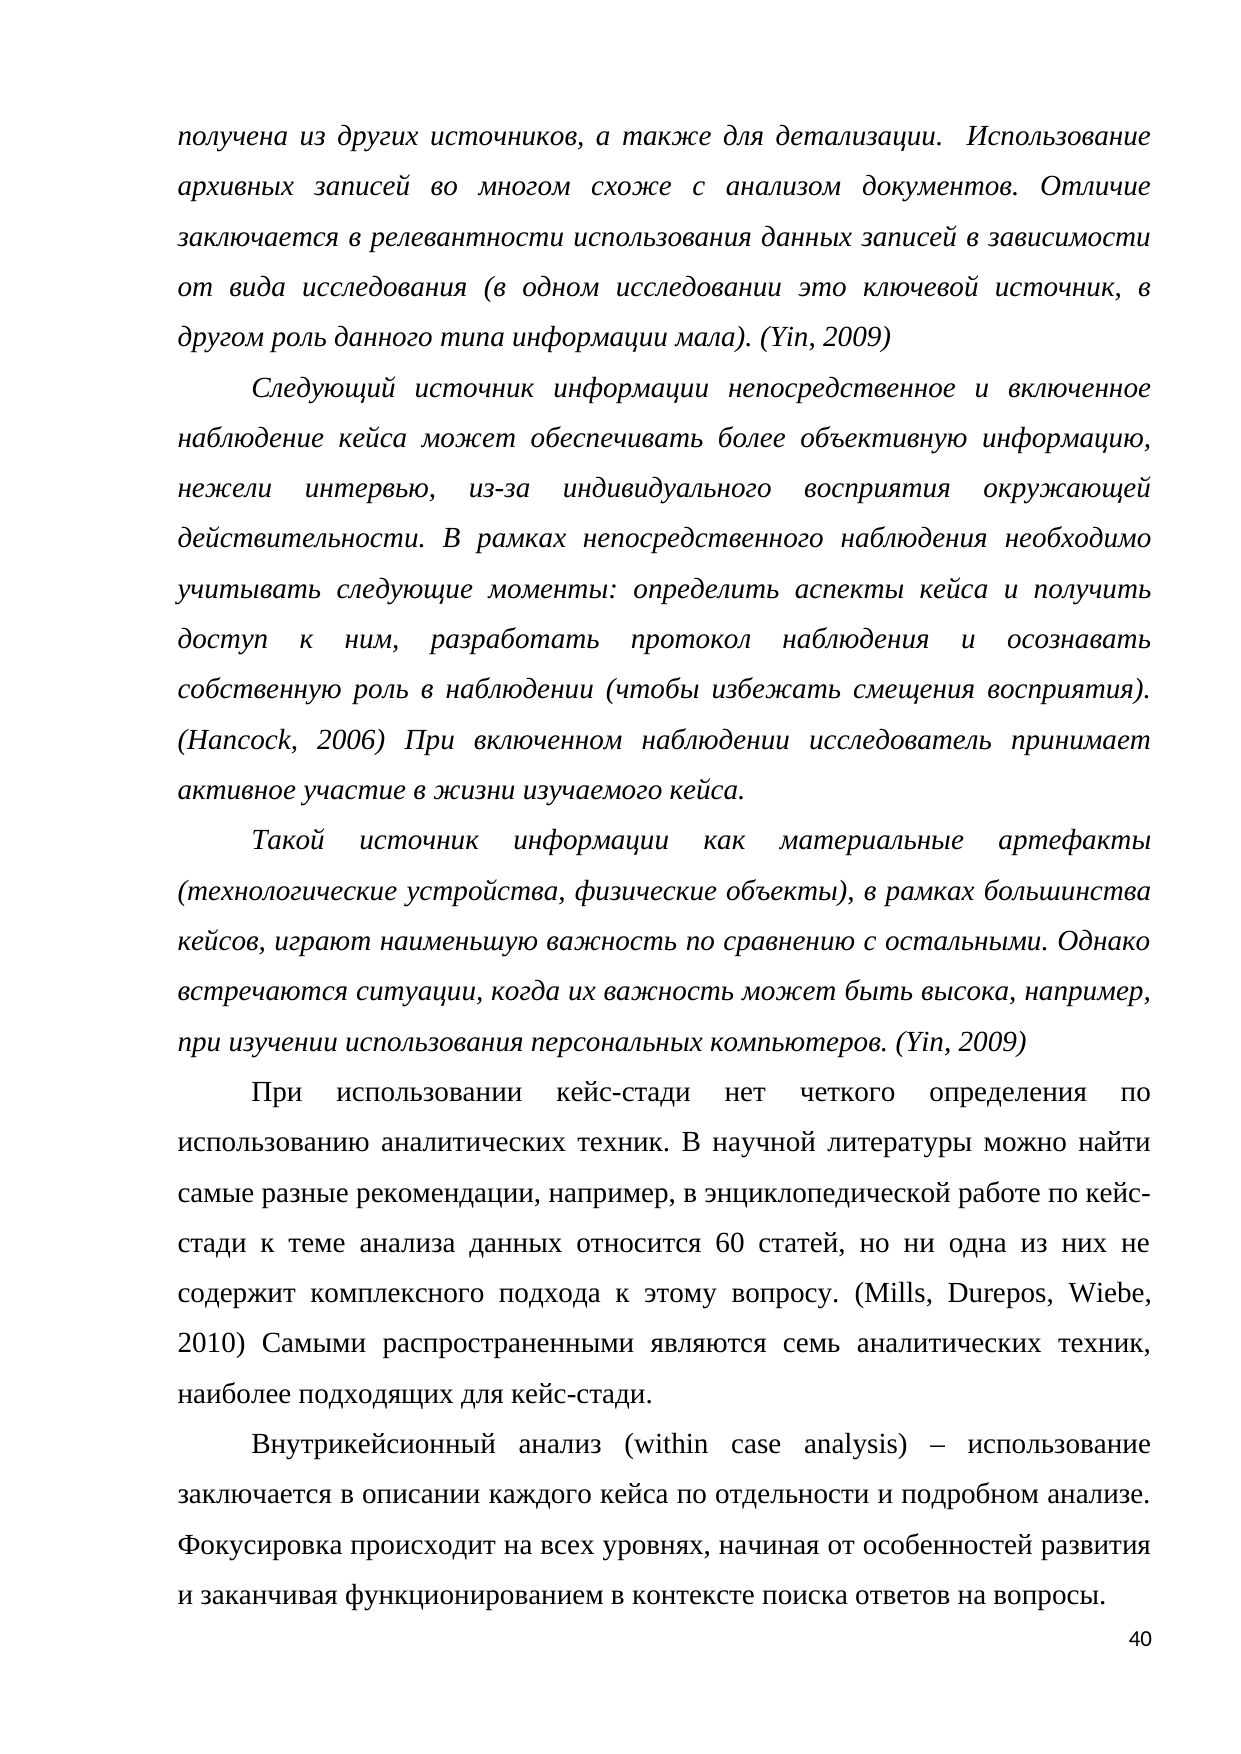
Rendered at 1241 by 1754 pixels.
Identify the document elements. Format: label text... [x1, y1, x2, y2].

text При использовании кейс-стади нет четкого определения по использованию аналитических техник. В научной литературы можно найти самые разные рекомендации, например, в энциклопедической работе по кейс-стади к теме анализа данных относится 60 статей, но ни одна из них не содержит комплексного подхода к этому вопросу. (Mills, Durepos, Wiebe, 2010) Самыми распространенными являются семь аналитических техник, наиболее подходящих для кейс-стади. [177, 1074, 1152, 1409]
text Внутрикейсионный анализ (within case analysis) – использование заключается в описании каждого кейса по отдельности и подробном анализе. Фокусировка происходит на всех уровнях, начиная от особенностей развития и заканчивая функционированием в контексте поиска ответов на вопросы. [177, 1426, 1152, 1611]
text Следующий источник информации непосредственное и включенное наблюдение кейса может обеспечивать более объективную информацию, нежели интервью, из-за индивидуального восприятия окружающей действительности. В рамках непосредственного наблюдения необходимо учитывать следующие моменты: определить аспекты кейса и получить доступ к ним, разработать протокол наблюдения и осознавать собственную роль в наблюдении (чтобы избежать смещения восприятия). (Hancock, 2006) При включенном наблюдении исследователь принимает активное участие в жизни изучаемого кейса. [177, 370, 1152, 806]
text Такой источник информации как материальные артефакты (технологические устройства, физические объекты), в рамках большинства кейсов, играют наименьшую важность по сравнению с остальными. Однако встречаются ситуации, когда их важность может быть высока, например, при изучении использования персональных компьютеров. (Yin, 2009) [177, 822, 1152, 1057]
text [177, 118, 1152, 353]
